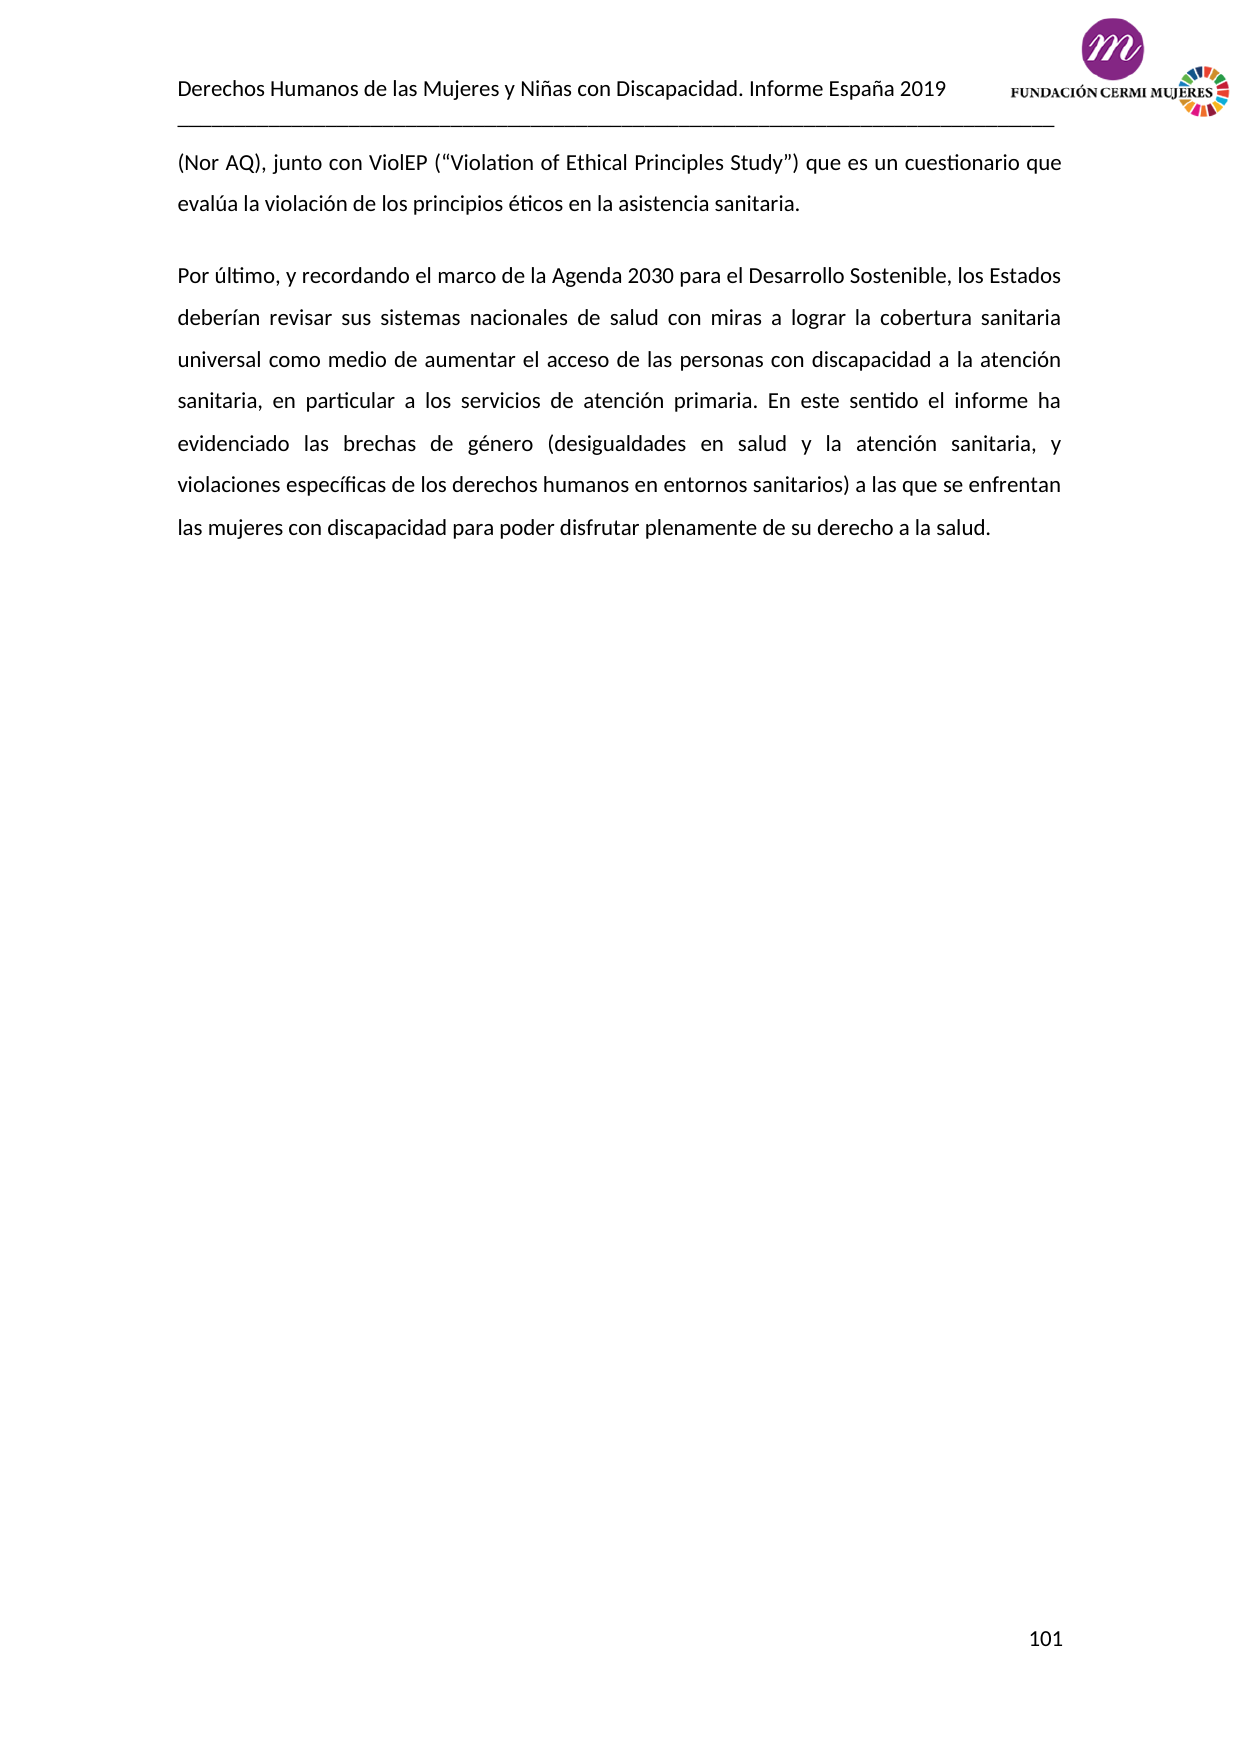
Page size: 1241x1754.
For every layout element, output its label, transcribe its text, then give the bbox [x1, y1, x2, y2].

picture [1009, 4, 1231, 131]
text Por último, y recordando el marco de la Agenda 2030 para el Desarrollo Sostenible, los Estados deberían revisar sus sistemas nacionales de salud con miras a lograr la cobertura sanitaria universal como medio de aumentar el acceso de las personas con discapacidad a la atención sanitaria, en particular a los servicios de atención primaria. En este sentido el informe ha evidenciado las brechas de género (desigualdades en salud y la atención sanitaria, y violaciones específicas de los derechos humanos en entornos sanitarios) a las que se enfrentan las mujeres con discapacidad para poder disfrutar plenamente de su derecho a la salud. [177, 261, 1063, 541]
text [177, 148, 1063, 218]
